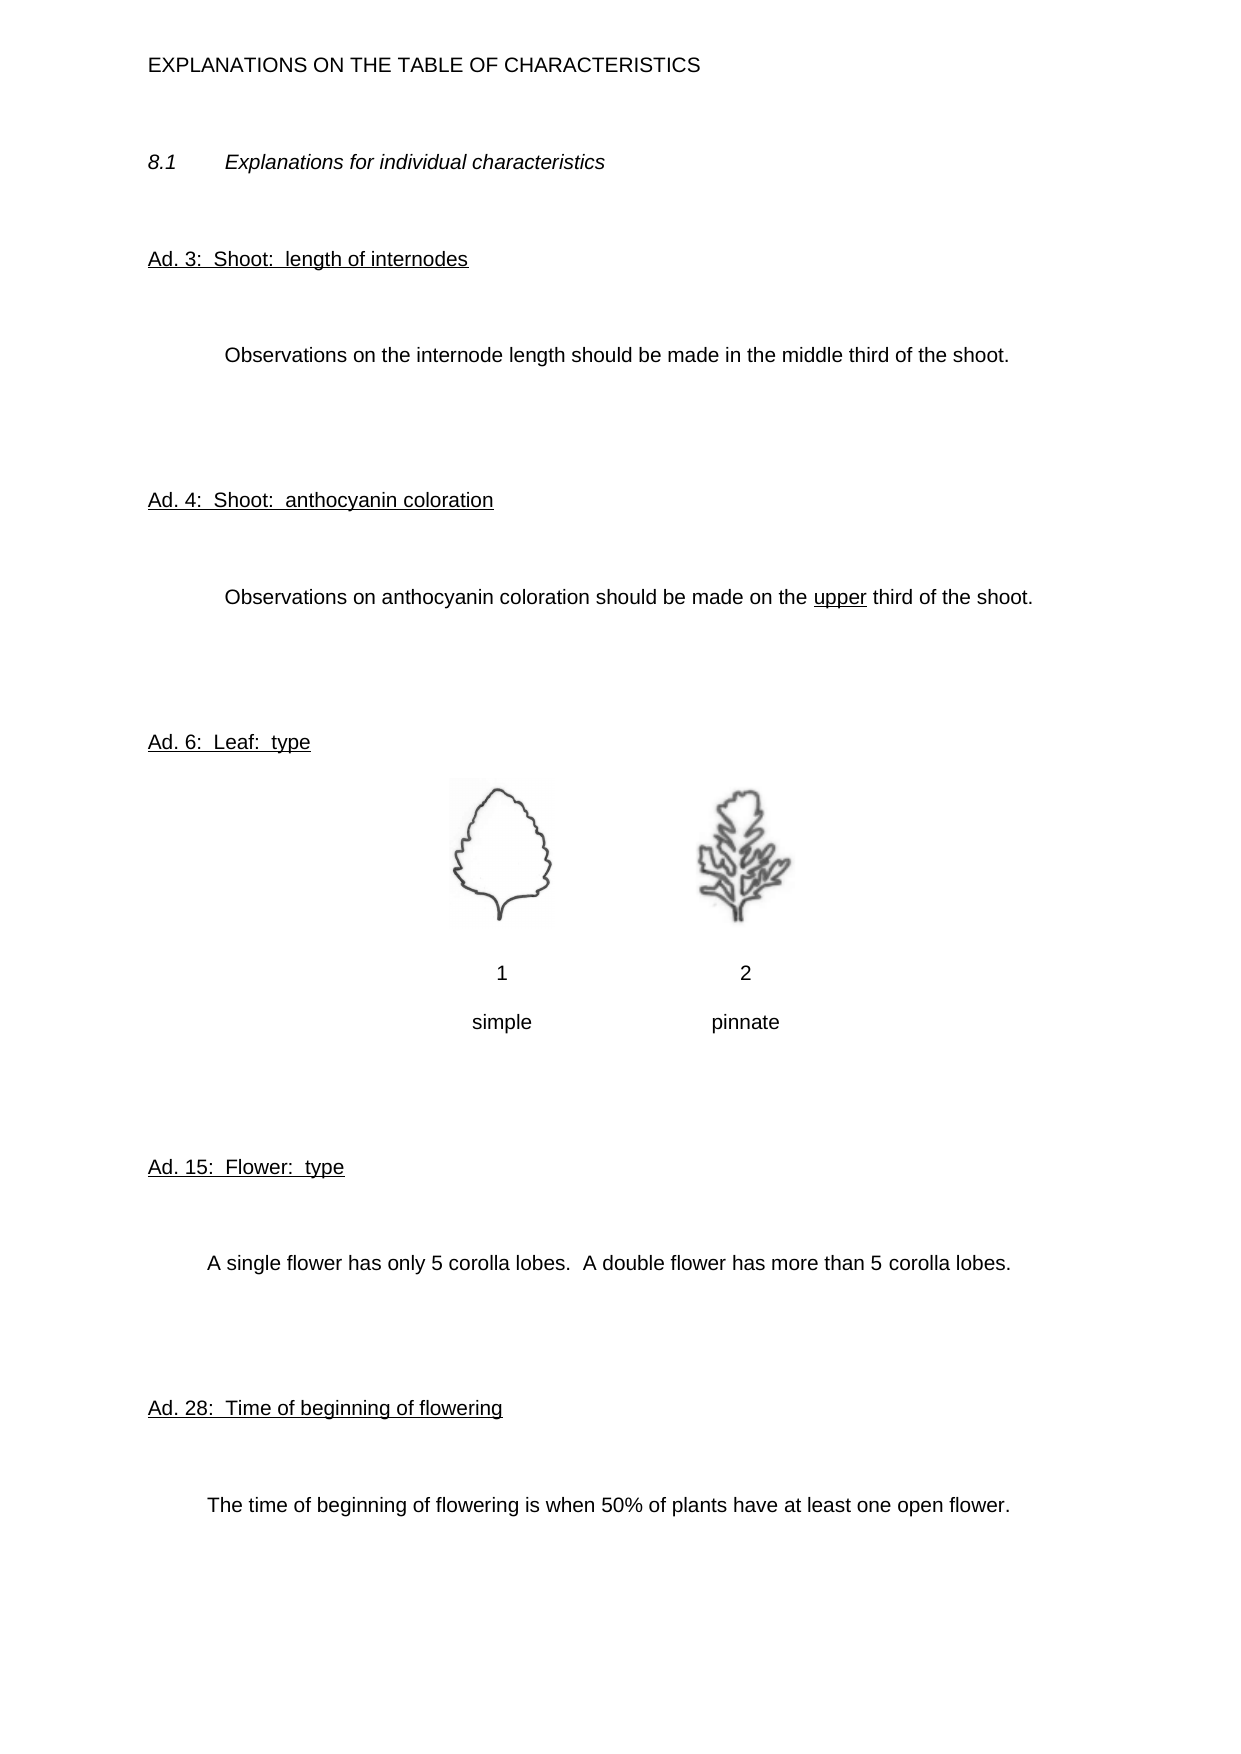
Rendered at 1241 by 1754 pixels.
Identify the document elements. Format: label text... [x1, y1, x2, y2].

text Ad. 6: Leaf: type [148, 730, 1019, 754]
text Ad. 15: Flower: type [148, 1154, 1019, 1178]
table_cell 2 [627, 961, 864, 1009]
table_cell 1 [376, 961, 627, 1009]
text The time of beginning of flowering is when 50% of plants have at least one open flower. [148, 1493, 1092, 1517]
picture [449, 778, 555, 929]
text Observations on anthocyanin coloration should be made on the upper third of the shoot. [148, 585, 1092, 609]
table_cell simple [376, 1010, 627, 1058]
subtitle Explanations on the Table of Characteristics [148, 53, 1092, 77]
table_cell pinnate [627, 1010, 864, 1058]
text Ad. 3: Shoot: length of internodes [148, 246, 1019, 270]
text 8.1 Explanations for individual characteristics [148, 150, 1092, 174]
text Observations on the internode length should be made in the middle third of the shoot. [224, 343, 1092, 367]
text A single flower has only 5 corolla lobes. A double flower has more than 5 corolla lobes. [148, 1251, 1092, 1275]
text Ad. 28: Time of beginning of flowering [148, 1396, 1092, 1420]
table_header [627, 778, 864, 961]
text Ad. 4: Shoot: anthocyanin coloration [148, 488, 1019, 512]
table_header [376, 778, 627, 961]
